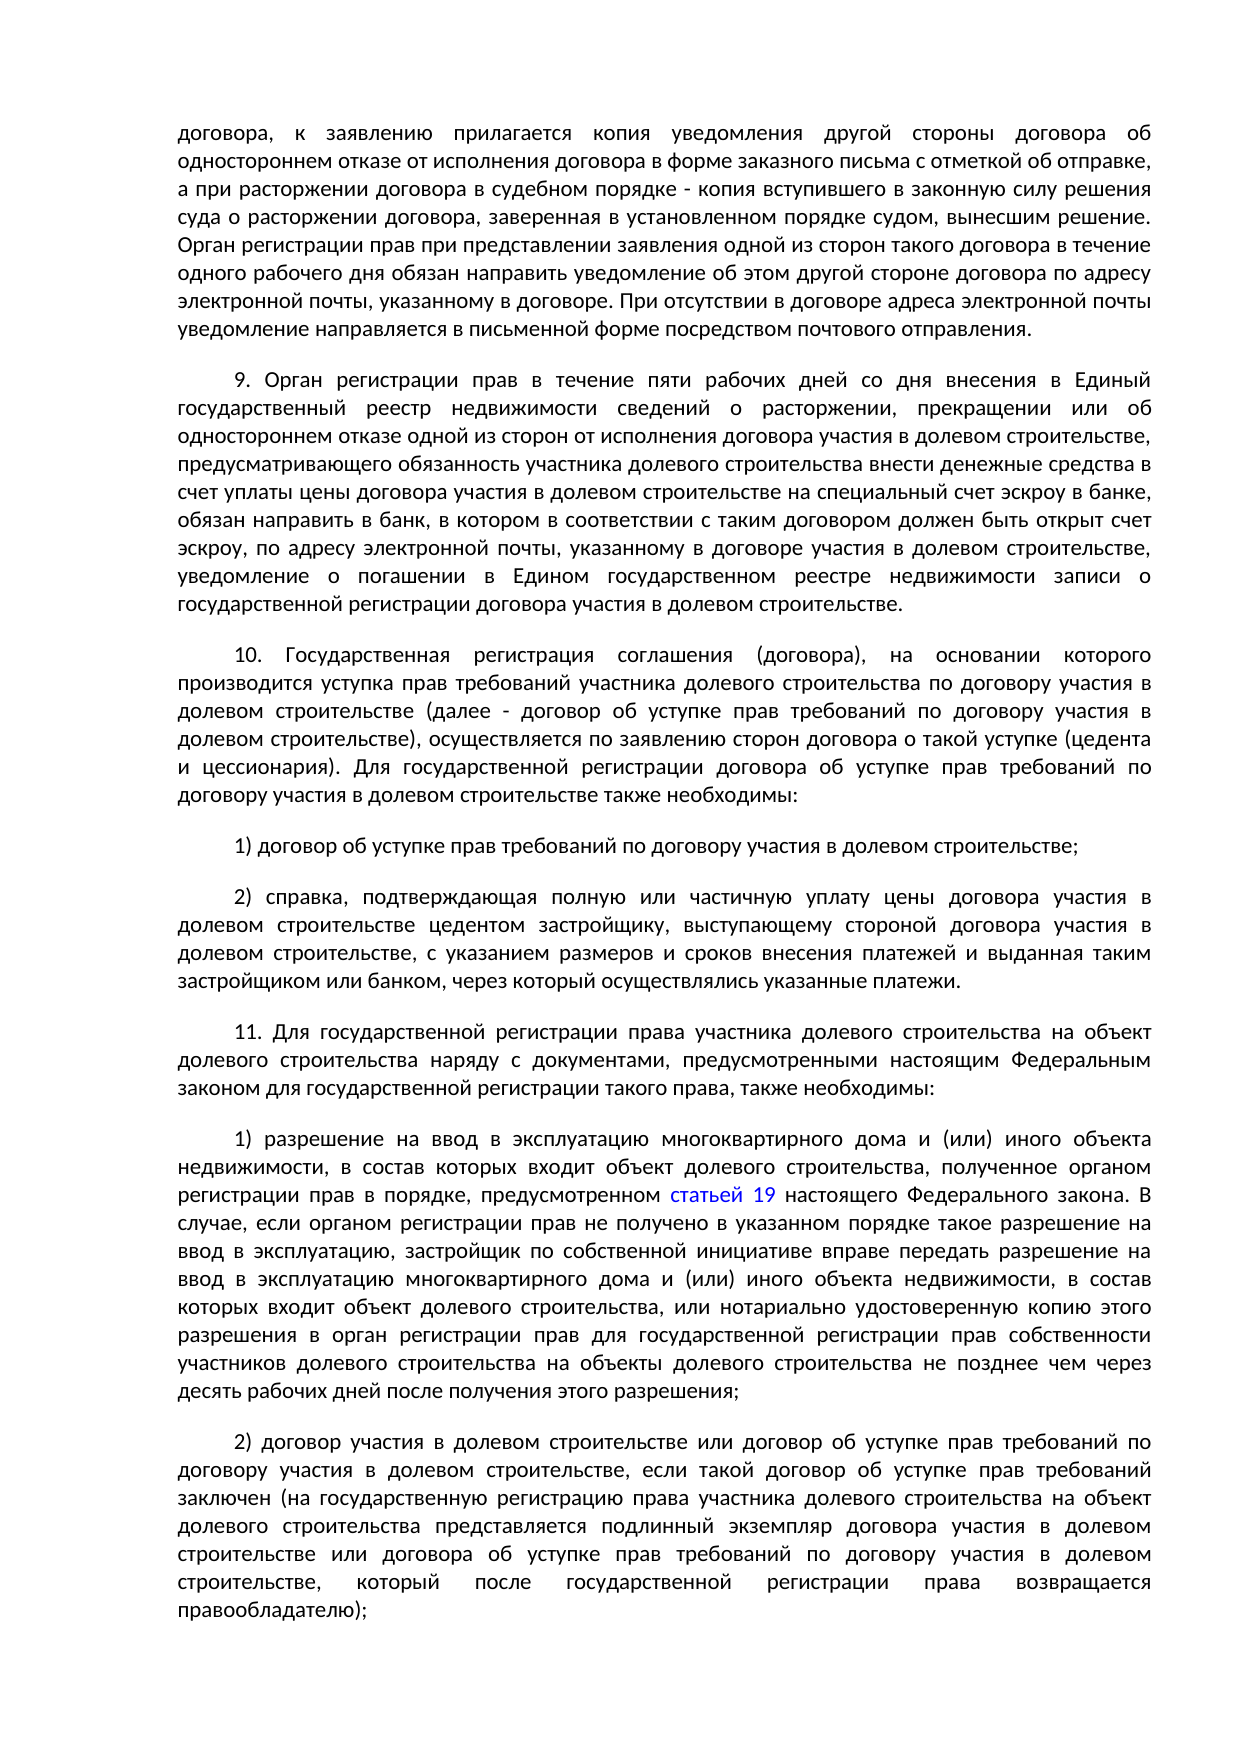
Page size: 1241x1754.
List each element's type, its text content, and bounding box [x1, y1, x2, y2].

text 1) разрешение на ввод в эксплуатацию многоквартирного дома и (или) иного объекта недвижимости, в состав которых входит объект долевого строительства, полученное органом регистрации прав в порядке, предусмотренном статьей 19 настоящего Федерального закона. В случае, если органом регистрации прав не получено в указанном порядке такое разрешение на ввод в эксплуатацию, застройщик по собственной инициативе вправе передать разрешение на ввод в эксплуатацию многоквартирного дома и (или) иного объекта недвижимости, в состав которых входит объект долевого строительства, или нотариально удостоверенную копию этого разрешения в орган регистрации прав для государственной регистрации прав собственности участников долевого строительства на объекты долевого строительства не позднее чем через десять рабочих дней после получения этого разрешения; [177, 1124, 1152, 1404]
text 9. Орган регистрации прав в течение пяти рабочих дней со дня внесения в Единый государственный реестр недвижимости сведений о расторжении, прекращении или об одностороннем отказе одной из сторон от исполнения договора участия в долевом строительстве, предусматривающего обязанность участника долевого строительства внести денежные средства в счет уплаты цены договора участия в долевом строительстве на специальный счет эскроу в банке, обязан направить в банк, в котором в соответствии с таким договором должен быть открыт счет эскроу, по адресу электронной почты, указанному в договоре участия в долевом строительстве, уведомление о погашении в Едином государственном реестре недвижимости записи о государственной регистрации договора участия в долевом строительстве. [177, 365, 1152, 617]
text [177, 118, 1152, 342]
text 2) справка, подтверждающая полную или частичную уплату цены договора участия в долевом строительстве цедентом застройщику, выступающему стороной договора участия в долевом строительстве, с указанием размеров и сроков внесения платежей и выданная таким застройщиком или банком, через который осуществлялись указанные платежи. [177, 882, 1152, 994]
text 1) договор об уступке прав требований по договору участия в долевом строительстве; [177, 831, 1152, 859]
text 11. Для государственной регистрации права участника долевого строительства на объект долевого строительства наряду с документами, предусмотренными настоящим Федеральным законом для государственной регистрации такого права, также необходимы: [177, 1017, 1152, 1101]
text 10. Государственная регистрация соглашения (договора), на основании которого производится уступка прав требований участника долевого строительства по договору участия в долевом строительстве (далее - договор об уступке прав требований по договору участия в долевом строительстве), осуществляется по заявлению сторон договора о такой уступке (цедента и цессионария). Для государственной регистрации договора об уступке прав требований по договору участия в долевом строительстве также необходимы: [177, 640, 1152, 808]
text 2) договор участия в долевом строительстве или договор об уступке прав требований по договору участия в долевом строительстве, если такой договор об уступке прав требований заключен (на государственную регистрацию права участника долевого строительства на объект долевого строительства представляется подлинный экземпляр договора участия в долевом строительстве или договора об уступке прав требований по договору участия в долевом строительстве, который после государственной регистрации права возвращается правообладателю); [177, 1427, 1152, 1623]
